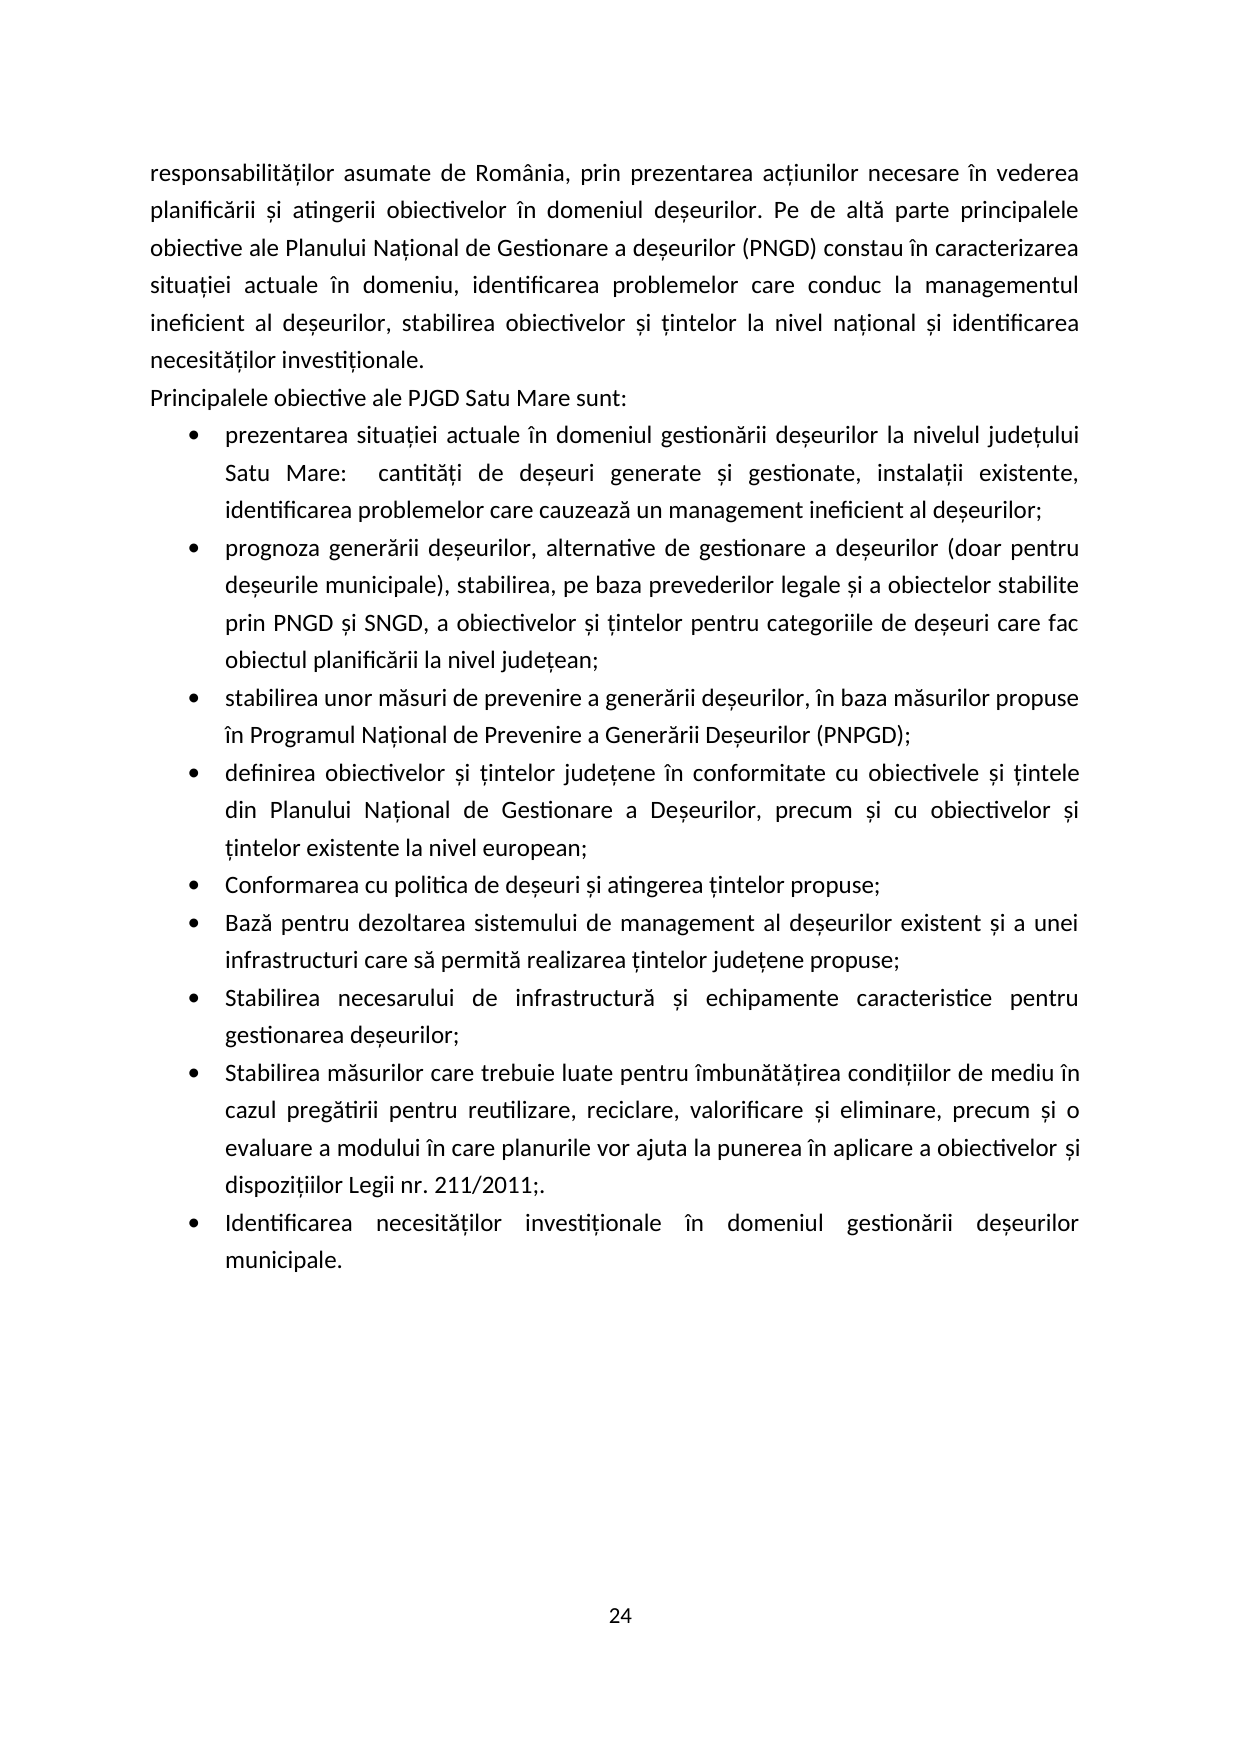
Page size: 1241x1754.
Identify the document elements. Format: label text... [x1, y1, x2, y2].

list Conformarea cu politica de deșeuri și atingerea țintelor propuse; [187, 862, 1080, 900]
list stabilirea unor măsuri de prevenire a generării deșeurilor, în baza măsurilor propuse în Programul Național de Prevenire a Generării Deșeurilor (PNPGD); [187, 675, 1080, 750]
list Stabilirea necesarului de infrastructură și echipamente caracteristice pentru gestionarea deșeurilor; [187, 975, 1080, 1050]
text Principalele obiective ale PJGD Satu Mare sunt: [150, 375, 1080, 412]
list Stabilirea măsurilor care trebuie luate pentru îmbunătăţirea condiţiilor de mediu în cazul pregătirii pentru reutilizare, reciclare, valorificare şi eliminare, precum şi o evaluare a modului în care planurile vor ajuta la punerea în aplicare a obiectivelor şi dispoziţiilor Legii nr. 211/2011;. [187, 1050, 1080, 1200]
list prezentarea situației actuale în domeniul gestionării deșeurilor la nivelul județului Satu Mare: cantități de deșeuri generate și gestionate, instalații existente, identificarea problemelor care cauzează un management ineficient al deșeurilor; [187, 412, 1080, 525]
list Bază pentru dezoltarea sistemului de management al deșeurilor existent și a unei infrastructuri care să permită realizarea țintelor județene propuse; [187, 900, 1080, 975]
list Identificarea necesităților investiționale în domeniul gestionării deșeurilor municipale. [187, 1200, 1080, 1275]
list definirea obiectivelor şi ţintelor judeţene în conformitate cu obiectivele şi țintele din Planului Naţional de Gestionare a Deşeurilor, precum și cu obiectivelor și țintelor existente la nivel european; [187, 750, 1080, 862]
list prognoza generării deșeurilor, alternative de gestionare a deșeurilor (doar pentru deșeurile municipale), stabilirea, pe baza prevederilor legale și a obiectelor stabilite prin PNGD și SNGD, a obiectivelor și țintelor pentru categoriile de deșeuri care fac obiectul planificării la nivel județean; [187, 525, 1080, 675]
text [150, 150, 1080, 375]
